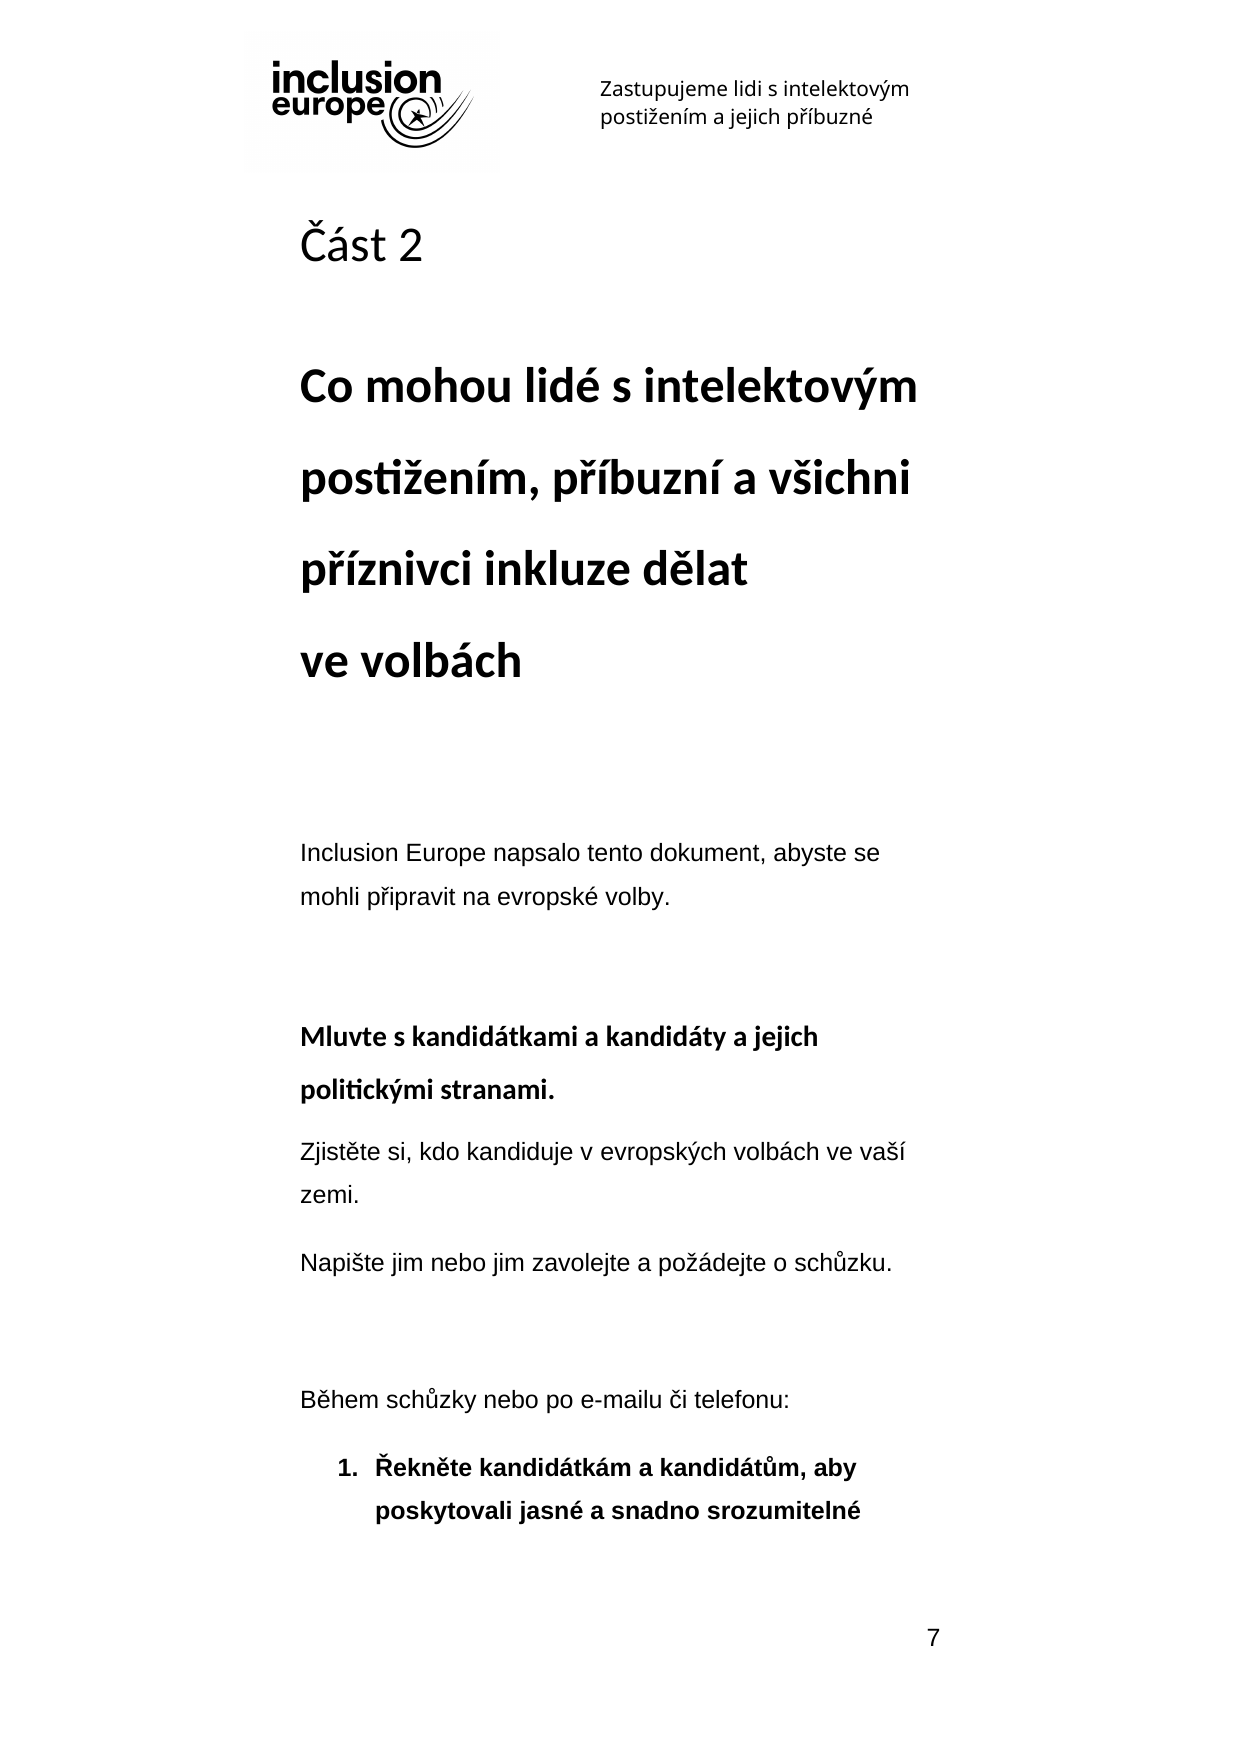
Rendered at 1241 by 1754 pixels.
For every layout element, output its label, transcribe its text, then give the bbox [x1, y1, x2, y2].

text Zjistěte si, kdo kandiduje v evropských volbách ve vaší zemi. [300, 1137, 940, 1209]
list Řekněte kandidátkám a kandidátům, aby poskytovali jasné a snadno srozumitelné informace o volbách a o tom, co budou dělat, když budou zvoleni. [337, 1453, 940, 1525]
subtitle Mluvte s kandidátkami a kandidáty a jejich politickými stranami. [300, 1018, 940, 1107]
text Během schůzky nebo po e-mailu či telefonu: [300, 1385, 940, 1413]
subtitle Část 2 [300, 212, 940, 273]
subtitle Co mohou lidé s intelektovým postižením, příbuzní a všichni příznivci inkluze dělat ve volbách [300, 354, 940, 690]
picture [243, 31, 501, 173]
text Napište jim nebo jim zavolejte a požádejte o schůzku. [300, 1248, 940, 1277]
text Inclusion Europe napsalo tento dokument, abyste se mohli připravit na evropské volby. [300, 838, 940, 910]
